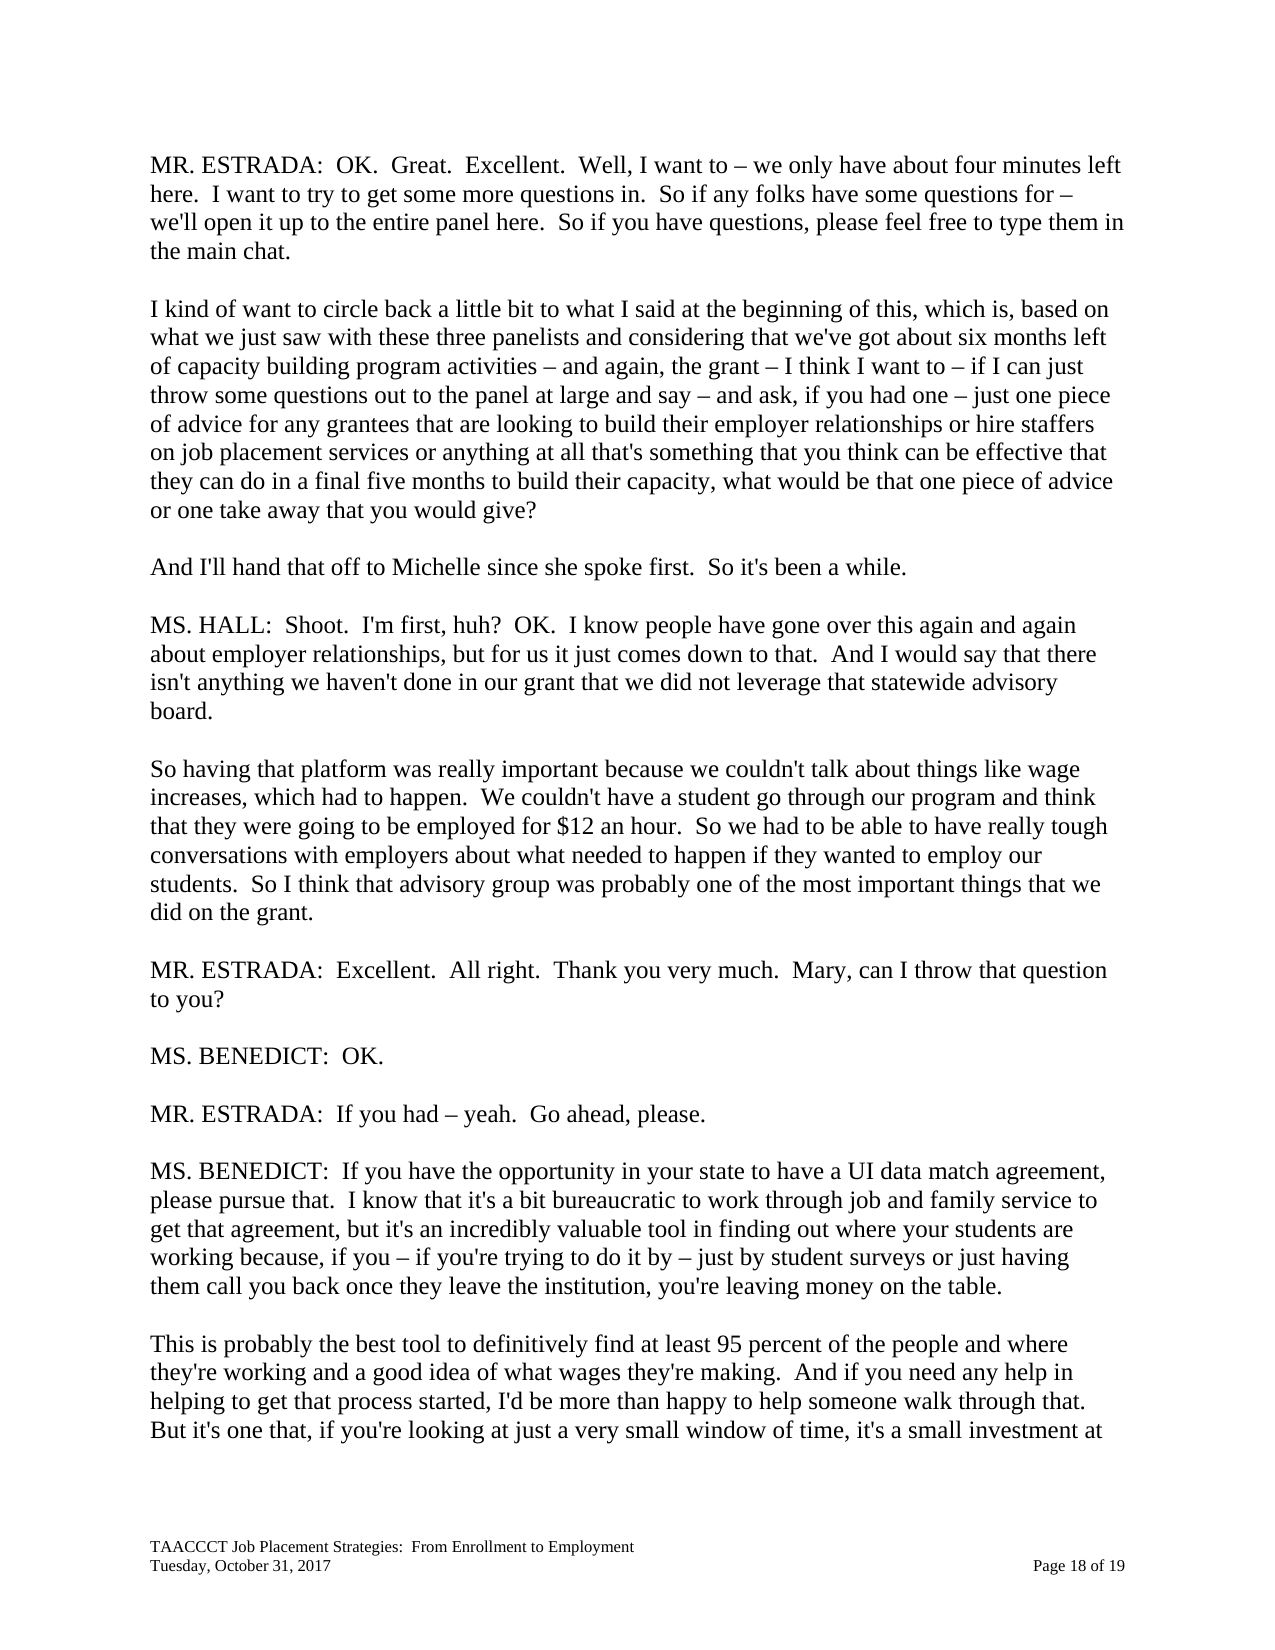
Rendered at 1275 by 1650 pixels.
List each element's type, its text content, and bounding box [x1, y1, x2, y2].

text MS. BENEDICT: OK. [150, 1041, 1125, 1070]
text MR. ESTRADA: OK. Great. Excellent. Well, I want to – we only have about four minutes left here. I want to try to get some more questions in. So if any folks have some questions for – we'll open it up to the entire panel here. So if you have questions, please feel free to type them in the main chat. [150, 150, 1125, 265]
text MR. ESTRADA: Excellent. All right. Thank you very much. Mary, can I throw that question to you? [150, 955, 1125, 1012]
text So having that platform was really important because we couldn't talk about things like wage increases, which had to happen. We couldn't have a student go through our program and think that they were going to be employed for $12 an hour. So we had to be able to have really tough conversations with employers about what needed to happen if they wanted to employ our students. So I think that advisory group was probably one of the most important things that we did on the grant. [150, 754, 1125, 926]
text MS. BENEDICT: If you have the opportunity in your state to have a UI data match agreement, please pursue that. I know that it's a bit bureaucratic to work through job and family service to get that agreement, but it's an incredibly valuable tool in finding out where your students are working because, if you – if you're trying to do it by – just by student surveys or just having them call you back once they leave the institution, you're leaving money on the table. [150, 1156, 1125, 1300]
text I kind of want to circle back a little bit to what I said at the beginning of this, which is, based on what we just saw with these three panelists and considering that we've got about six months left of capacity building program activities – and again, the grant – I think I want to – if I can just throw some questions out to the panel at large and say – and ask, if you had one – just one piece of advice for any grantees that are looking to build their employer relationships or hire staffers on job placement services or anything at all that's something that you think can be effective that they can do in a final five months to build their capacity, what would be that one piece of advice or one take away that you would give? [150, 294, 1125, 524]
text MR. ESTRADA: If you had – yeah. Go ahead, please. [150, 1099, 1125, 1127]
text And I'll hand that off to Michelle since she spoke first. So it's been a while. [150, 552, 1125, 581]
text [150, 1329, 1125, 1444]
text MS. HALL: Shoot. I'm first, huh? OK. I know people have gone over this again and again about employer relationships, but for us it just comes down to that. And I would say that there isn't anything we haven't done in our grant that we did not leverage that statewide advisory board. [150, 610, 1125, 725]
